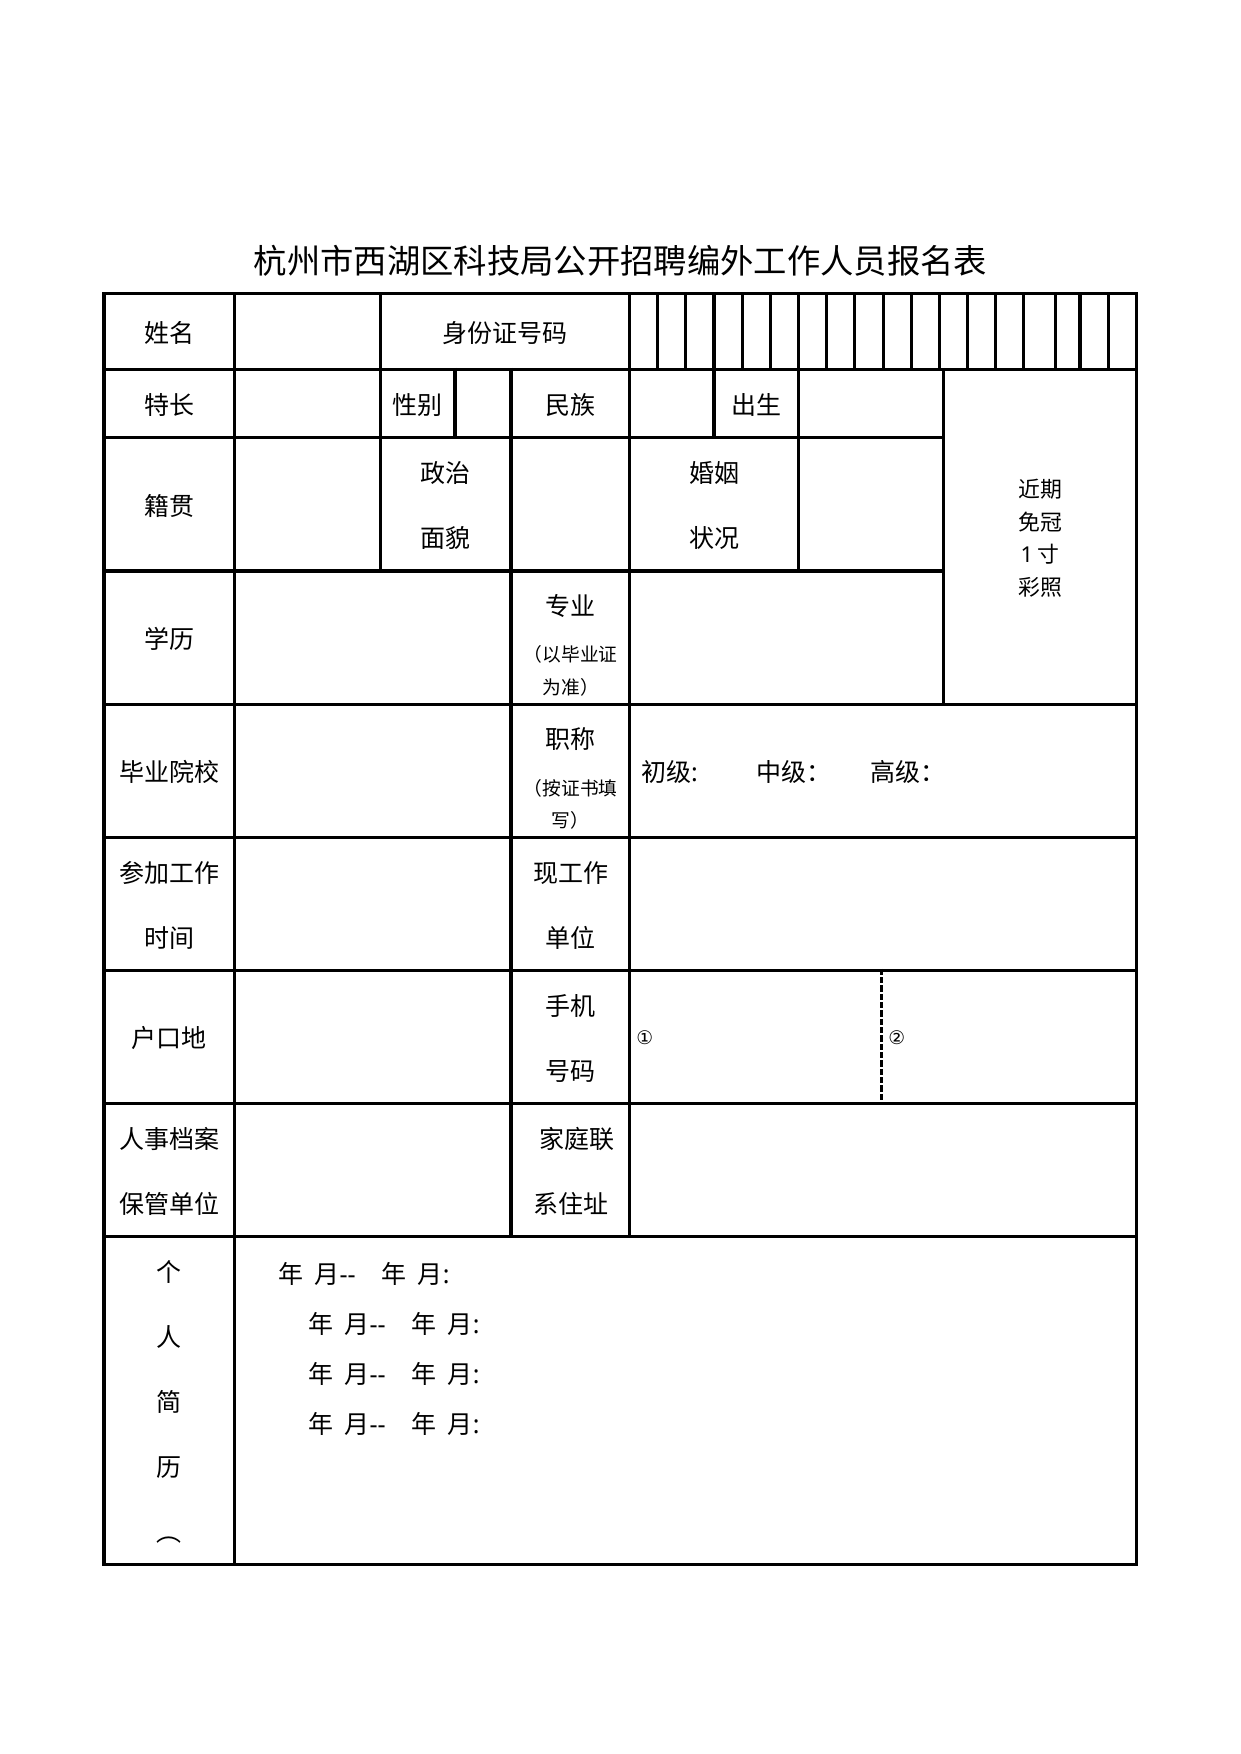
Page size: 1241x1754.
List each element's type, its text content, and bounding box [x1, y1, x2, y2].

table_header [744, 295, 769, 368]
table_header [1082, 295, 1107, 368]
table_header [687, 295, 712, 368]
table_cell [236, 706, 509, 836]
table_cell 出生 年月 [716, 371, 797, 436]
table_header [800, 295, 825, 368]
table_header [969, 295, 994, 368]
table_header [659, 295, 684, 368]
table_header [913, 295, 938, 368]
table_cell 婚姻 状况 [631, 439, 797, 569]
table_cell 户口地 [106, 972, 233, 1102]
table_header [856, 295, 882, 368]
table_cell ① [631, 972, 881, 1102]
table_cell 专业 （以毕业证为准） [513, 573, 628, 702]
table_header [828, 295, 853, 368]
table_cell [236, 573, 509, 702]
text 杭州市西湖区科技局公开招聘编外工作人员报名表 [187, 227, 1053, 292]
table_cell 近期 免冠 1寸 彩照 [945, 371, 1135, 702]
table_header [941, 295, 966, 368]
table_cell [631, 1105, 1135, 1235]
table_cell 参加工作时间 [106, 839, 233, 969]
table_cell 毕业院校 [106, 706, 233, 836]
table_header [772, 295, 797, 368]
table_cell [236, 972, 509, 1102]
table_header [1057, 295, 1078, 368]
table_cell 人事档案保管单位 [106, 1105, 233, 1235]
table_header [631, 295, 656, 368]
table_header [236, 295, 379, 368]
table_header [997, 295, 1022, 368]
table_cell ② [881, 972, 1135, 1102]
table_cell [236, 1105, 509, 1235]
table_cell 学历 [106, 573, 233, 702]
table_header [716, 295, 741, 368]
table_cell 手机 号码 [513, 972, 628, 1102]
table_cell 政治 面貌 [382, 439, 509, 569]
table_cell 性别 [382, 371, 453, 436]
table_cell 个 人 简 历 ︵ 从 高 中 起 ︶ [106, 1238, 233, 1563]
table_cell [236, 1238, 1135, 1563]
table_cell [631, 573, 942, 702]
table_cell [236, 439, 379, 569]
table_cell 职称 （按证书填写） [513, 706, 628, 836]
table_header 姓名 [106, 295, 233, 368]
table_header 身份证号码 [382, 295, 628, 368]
table_cell [631, 839, 1135, 969]
table_cell 民族 [513, 371, 628, 436]
table_header [885, 295, 910, 368]
table_cell [631, 371, 712, 436]
table_header [1025, 295, 1054, 368]
table_cell 现工作单位 [513, 839, 628, 969]
table_cell 特长 [106, 371, 233, 436]
table_cell 初级: 中级： 高级： [631, 706, 1135, 836]
table_cell [513, 439, 628, 569]
table_header [1110, 295, 1135, 368]
table_cell [800, 439, 942, 569]
table_cell 家庭联系住址 [513, 1105, 628, 1235]
table_cell [457, 371, 509, 436]
table_cell [236, 371, 379, 436]
table_cell [236, 839, 509, 969]
table_cell 籍贯 [106, 439, 233, 569]
table_cell [800, 371, 942, 436]
